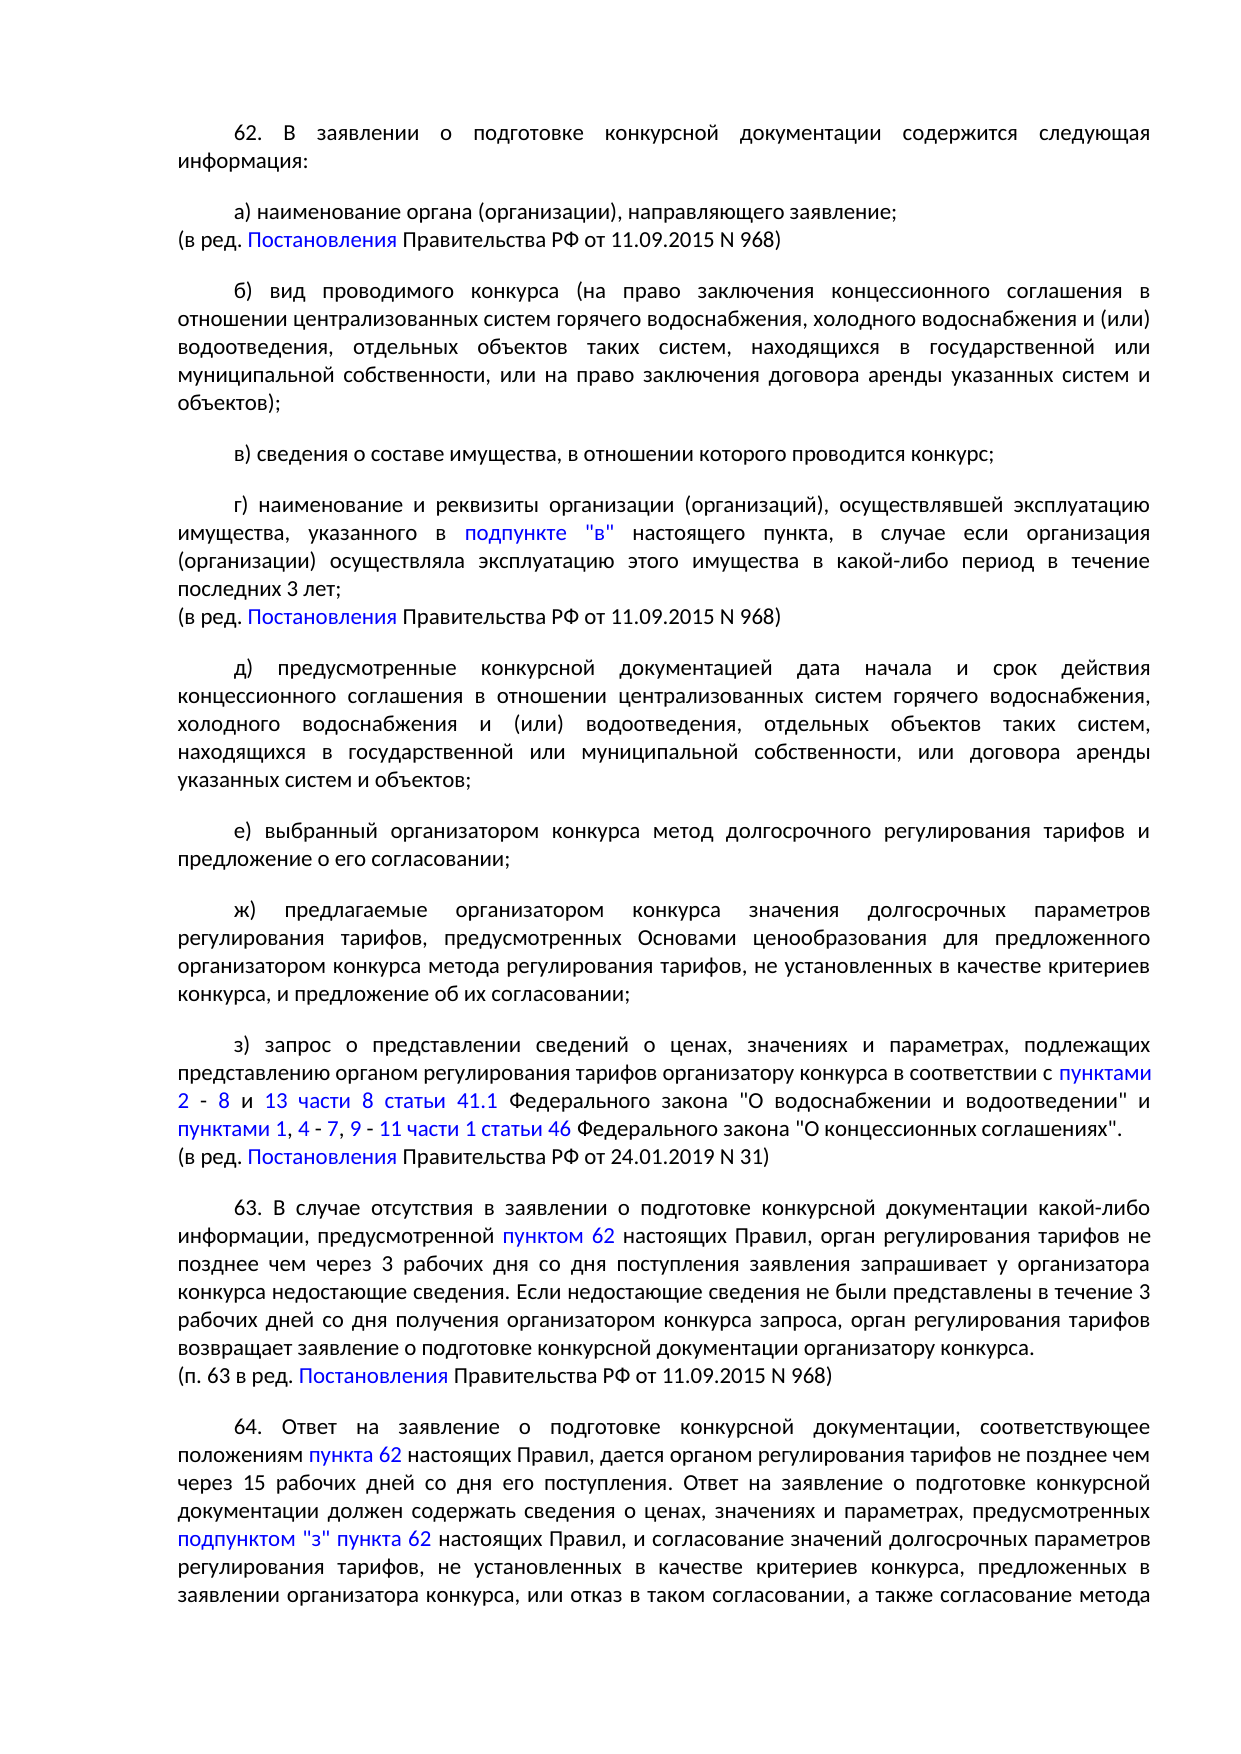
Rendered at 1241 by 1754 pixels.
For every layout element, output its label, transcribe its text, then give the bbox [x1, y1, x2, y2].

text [177, 1412, 1152, 1608]
text (в ред. Постановления Правительства РФ от 11.09.2015 N 968) [177, 225, 1152, 253]
text з) запрос о представлении сведений о ценах, значениях и параметрах, подлежащих представлению органом регулирования тарифов организатору конкурса в соответствии с пунктами 2 - 8 и 13 части 8 статьи 41.1 Федерального закона "О водоснабжении и водоотведении" и пунктами 1, 4 - 7, 9 - 11 части 1 статьи 46 Федерального закона "О концессионных соглашениях". [177, 1030, 1152, 1142]
text д) предусмотренные конкурсной документацией дата начала и срок действия концессионного соглашения в отношении централизованных систем горячего водоснабжения, холодного водоснабжения и (или) водоотведения, отдельных объектов таких систем, находящихся в государственной или муниципальной собственности, или договора аренды указанных систем и объектов; [177, 653, 1152, 793]
text ж) предлагаемые организатором конкурса значения долгосрочных параметров регулирования тарифов, предусмотренных Основами ценообразования для предложенного организатором конкурса метода регулирования тарифов, не установленных в качестве критериев конкурса, и предложение об их согласовании; [177, 895, 1152, 1007]
text б) вид проводимого конкурса (на право заключения концессионного соглашения в отношении централизованных систем горячего водоснабжения, холодного водоснабжения и (или) водоотведения, отдельных объектов таких систем, находящихся в государственной или муниципальной собственности, или на право заключения договора аренды указанных систем и объектов); [177, 276, 1152, 416]
text а) наименование органа (организации), направляющего заявление; [177, 197, 1152, 225]
text (п. 63 в ред. Постановления Правительства РФ от 11.09.2015 N 968) [177, 1361, 1152, 1389]
text в) сведения о составе имущества, в отношении которого проводится конкурс; [177, 439, 1152, 467]
text 62. В заявлении о подготовке конкурсной документации содержится следующая информация: [177, 118, 1152, 174]
text (в ред. Постановления Правительства РФ от 11.09.2015 N 968) [177, 602, 1152, 630]
text е) выбранный организатором конкурса метод долгосрочного регулирования тарифов и предложение о его согласовании; [177, 816, 1152, 872]
text г) наименование и реквизиты организации (организаций), осуществлявшей эксплуатацию имущества, указанного в подпункте "в" настоящего пункта, в случае если организация (организации) осуществляла эксплуатацию этого имущества в какой-либо период в течение последних 3 лет; [177, 490, 1152, 602]
text (в ред. Постановления Правительства РФ от 24.01.2019 N 31) [177, 1142, 1152, 1170]
text 63. В случае отсутствия в заявлении о подготовке конкурсной документации какой-либо информации, предусмотренной пунктом 62 настоящих Правил, орган регулирования тарифов не позднее чем через 3 рабочих дня со дня поступления заявления запрашивает у организатора конкурса недостающие сведения. Если недостающие сведения не были представлены в течение 3 рабочих дней со дня получения организатором конкурса запроса, орган регулирования тарифов возвращает заявление о подготовке конкурсной документации организатору конкурса. [177, 1193, 1152, 1361]
